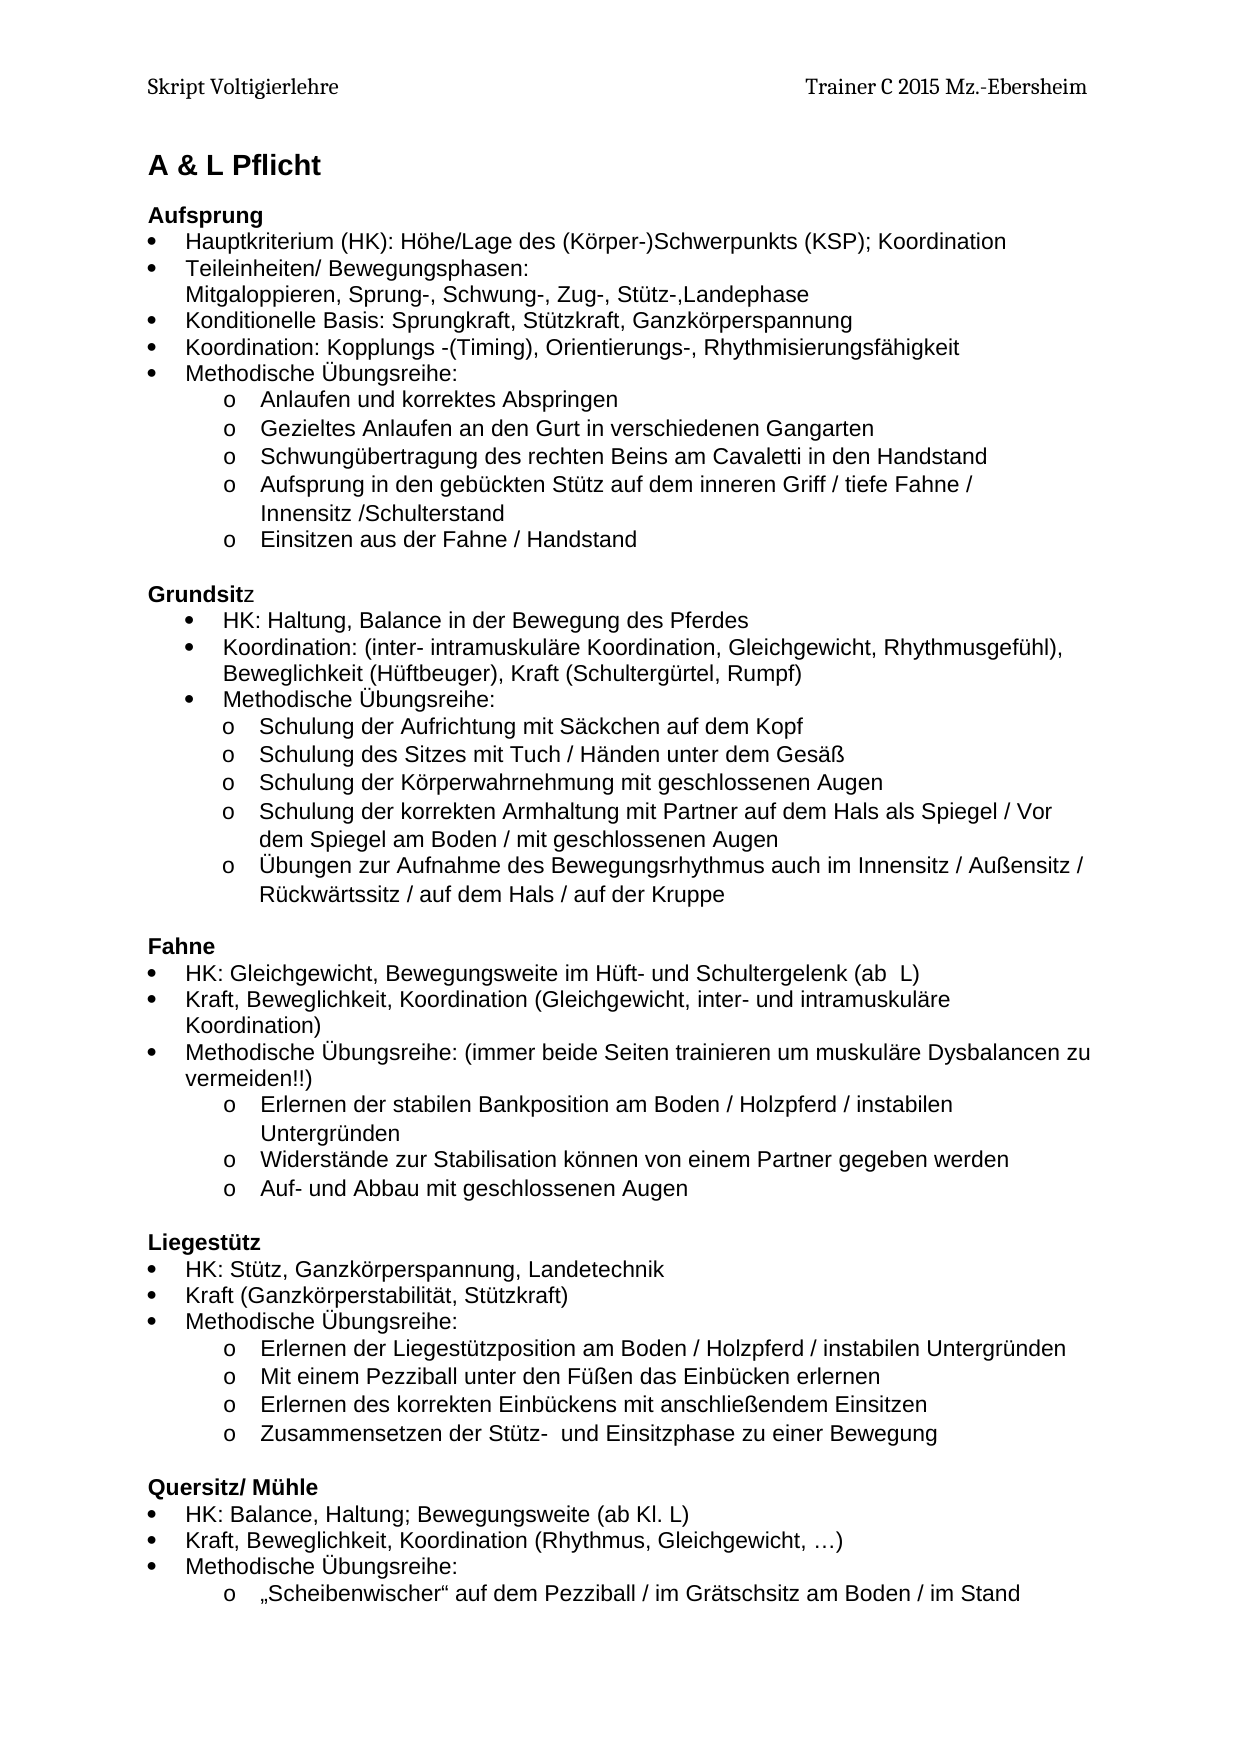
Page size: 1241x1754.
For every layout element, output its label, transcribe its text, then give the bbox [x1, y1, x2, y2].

list HK: Gleichgewicht, Bewegungsweite im Hüft- und Schultergelenk (ab L) [148, 960, 1093, 986]
list Methodische Übungsreihe: [185, 686, 1093, 713]
list Methodische Übungsreihe: [148, 1553, 1093, 1580]
list Hauptkriterium (HK): Höhe/Lage des (Körper-)Schwerpunkts (KSP); Koordination [148, 228, 1093, 255]
text Aufsprung [148, 202, 1093, 228]
list Mitgaloppieren, Sprung-, Schwung-, Zug-, Stütz-,Landephase [185, 281, 1093, 307]
list Methodische Übungsreihe: [148, 360, 1093, 386]
list Mit einem Pezziball unter den Füßen das Einbücken erlernen [223, 1363, 1093, 1391]
list Erlernen der stabilen Bankposition am Boden / Holzpferd / instabilen Untergründen [223, 1091, 1093, 1146]
list Methodische Übungsreihe: (immer beide Seiten trainieren um muskuläre Dysbalancen zu vermeiden!!) [148, 1039, 1093, 1091]
list HK: Balance, Haltung; Bewegungsweite (ab Kl. L) [148, 1501, 1093, 1527]
list Methodische Übungsreihe: [148, 1308, 1093, 1334]
list Widerstände zur Stabilisation können von einem Partner gegeben werden [223, 1146, 1093, 1174]
list Übungen zur Aufnahme des Bewegungsrhythmus auch im Innensitz / Außensitz / Rückwärtssitz / auf dem Hals / auf der Kruppe [221, 852, 1093, 907]
list Schwungübertragung des rechten Beins am Cavaletti in den Handstand [223, 443, 1093, 471]
list Aufsprung in den gebückten Stütz auf dem inneren Griff / tiefe Fahne / Innensitz /Schulterstand [223, 471, 1093, 526]
list Schulung des Sitzes mit Tuch / Händen unter dem Gesäß [221, 741, 1093, 769]
list Koordination: Kopplungs -(Timing), Orientierungs-, Rhythmisierungsfähigkeit [148, 334, 1093, 360]
text Fahne [148, 933, 1093, 960]
list Anlaufen und korrektes Abspringen [223, 386, 1093, 415]
list Einsitzen aus der Fahne / Handstand [223, 526, 1093, 554]
list „Scheibenwischer“ auf dem Pezziball / im Grätschsitz am Boden / im Stand [223, 1580, 1093, 1608]
text Quersitz/ Mühle [148, 1474, 1093, 1501]
text A & L Pflicht [148, 148, 1093, 181]
list Erlernen der Liegestützposition am Boden / Holzpferd / instabilen Untergründen [223, 1334, 1093, 1363]
list HK: Stütz, Ganzkörperspannung, Landetechnik [148, 1256, 1093, 1282]
list Kraft (Ganzkörperstabilität, Stützkraft) [148, 1282, 1093, 1308]
list Schulung der Aufrichtung mit Säckchen auf dem Kopf [221, 713, 1093, 741]
list Koordination: (inter- intramuskuläre Koordination, Gleichgewicht, Rhythmusgefühl), Beweglichkeit (Hüftbeuger), Kraft (Schultergürtel, Rumpf) [185, 633, 1093, 686]
list Schulung der korrekten Armhaltung mit Partner auf dem Hals als Spiegel / Vor dem Spiegel am Boden / mit geschlossenen Augen [221, 798, 1093, 852]
list Zusammensetzen der Stütz- und Einsitzphase zu einer Bewegung [223, 1419, 1093, 1448]
list Teileinheiten/ Bewegungsphasen: [148, 255, 1093, 281]
list Kraft, Beweglichkeit, Koordination (Gleichgewicht, inter- und intramuskuläre Koordination) [148, 986, 1093, 1039]
list Kraft, Beweglichkeit, Koordination (Rhythmus, Gleichgewicht, …) [148, 1527, 1093, 1553]
list Konditionelle Basis: Sprungkraft, Stützkraft, Ganzkörperspannung [148, 307, 1093, 334]
list Schulung der Körperwahrnehmung mit geschlossenen Augen [221, 769, 1093, 798]
text Liegestütz [148, 1229, 1093, 1256]
text Grundsitz [148, 581, 1093, 607]
list Gezieltes Anlaufen an den Gurt in verschiedenen Gangarten [223, 415, 1093, 443]
list HK: Haltung, Balance in der Bewegung des Pferdes [185, 607, 1093, 633]
list Auf- und Abbau mit geschlossenen Augen [223, 1174, 1093, 1203]
list Erlernen des korrekten Einbückens mit anschließendem Einsitzen [223, 1391, 1093, 1419]
